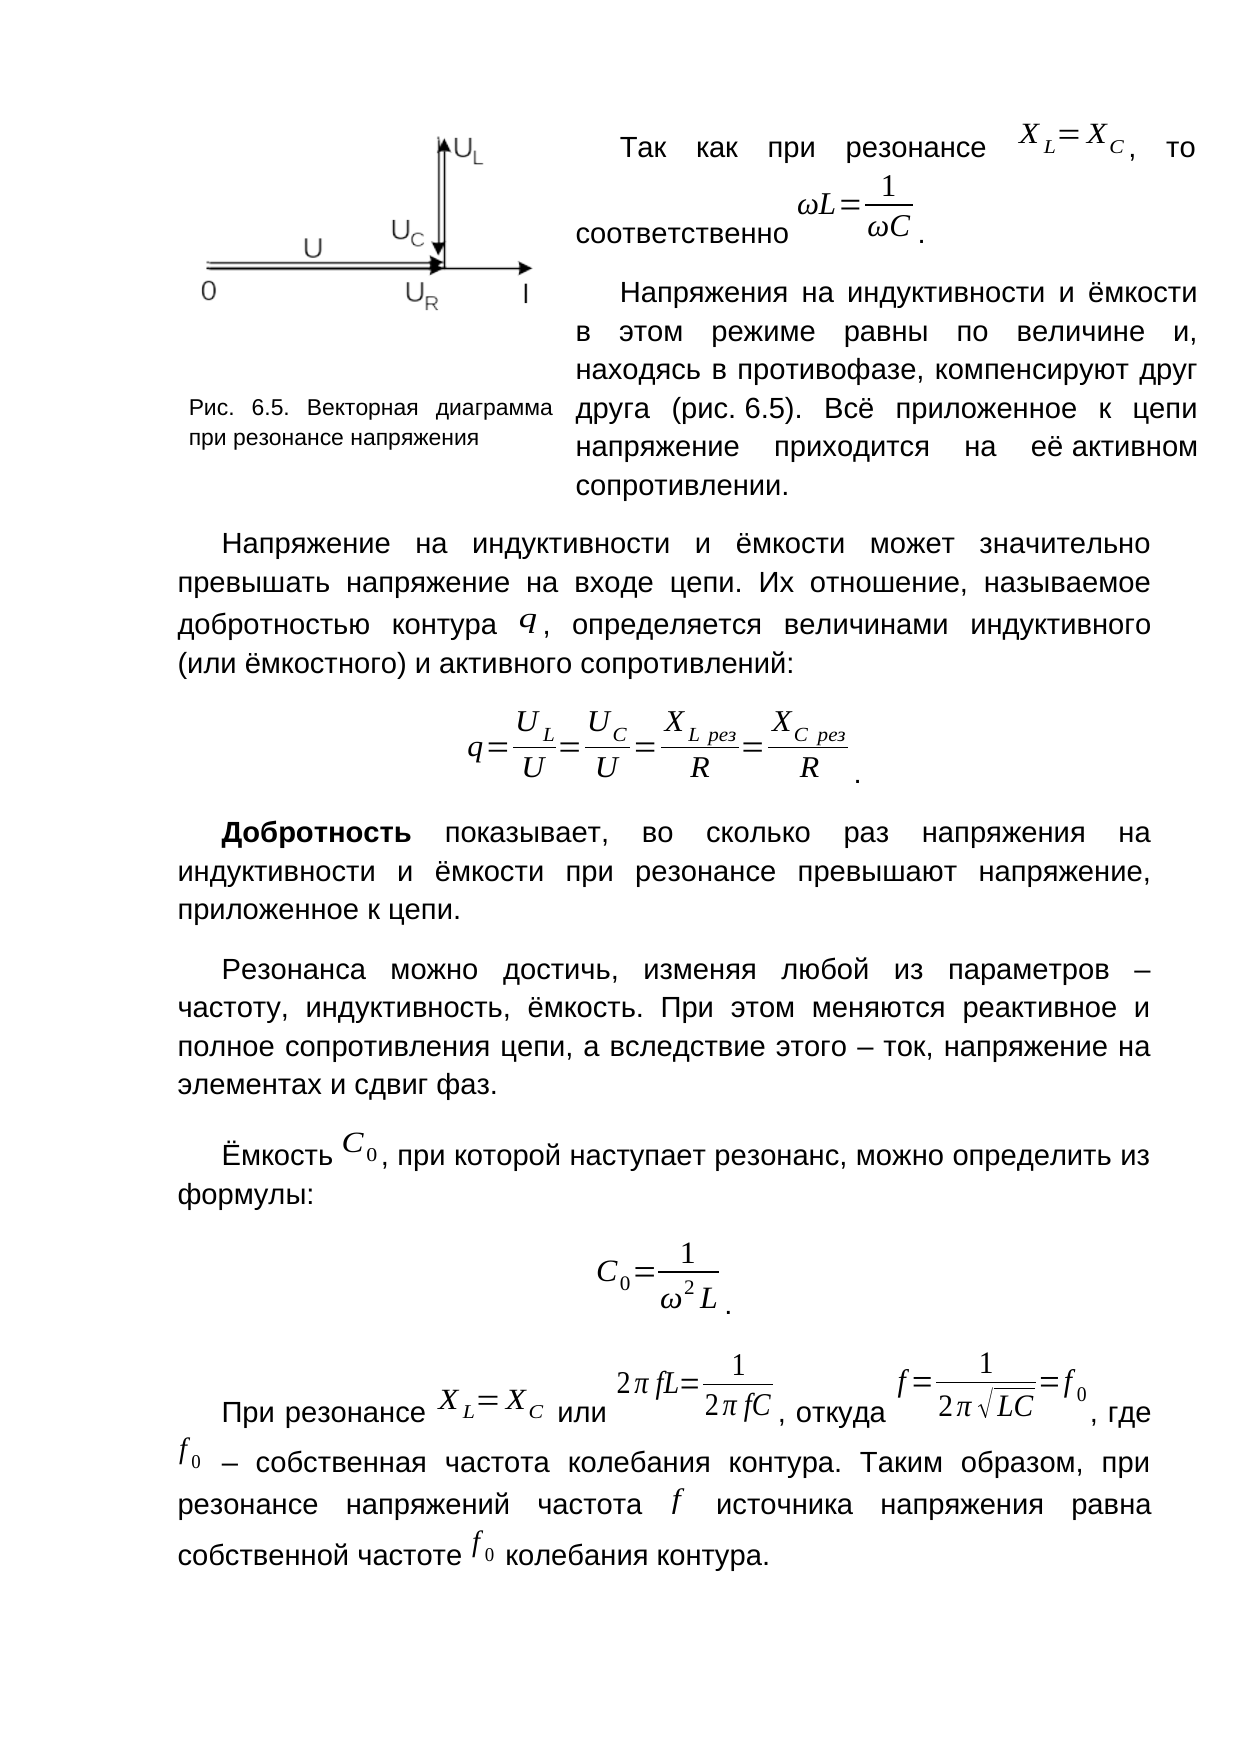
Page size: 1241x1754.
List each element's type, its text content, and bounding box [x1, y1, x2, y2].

text Ёмкость , при которой наступает резонанс, можно определить из формулы: [177, 1127, 1151, 1210]
text Резонанса можно достичь, изменяя любой из параметров – частоту, индуктивность, ёмкость. При этом меняются реактивное и полное сопротивления цепи, а вследствие этого – ток, напряжение на элементах и сдвиг фаз. [177, 952, 1152, 1101]
table_header Рис. 6.5. Векторная диаграмма при резонансе напряжения [177, 118, 564, 526]
text Напряжение на индуктивности и ёмкости может значительно превышать напряжение на входе цепи. Их отношение, называемое добротностью контура , определяется величинами индуктивного (или ёмкостного) и активного сопротивлений: [177, 526, 1152, 679]
table_header Так как при резонансе , то соответственно . Напряжения на индуктивности и ёмкости в этом режиме равны по величине и, находясь в противофазе, компенсируют друг друга (рис. 6.5). Всё приложенное к цепи напряжение приходится на её активном сопротивлении. [564, 118, 1207, 526]
text При резонансе или , откуда , где – собственная частота колебания контура. Таким образом, при резонансе напряжений частота источника напряжения равна собственной частоте колебания контура. [177, 1346, 1152, 1571]
text . [177, 705, 1152, 789]
text . [177, 1236, 1151, 1321]
text Добротность показывает, во сколько раз напряжения на индуктивности и ёмкости при резонансе превышают напряжение, приложенное к цепи. [177, 815, 1152, 926]
